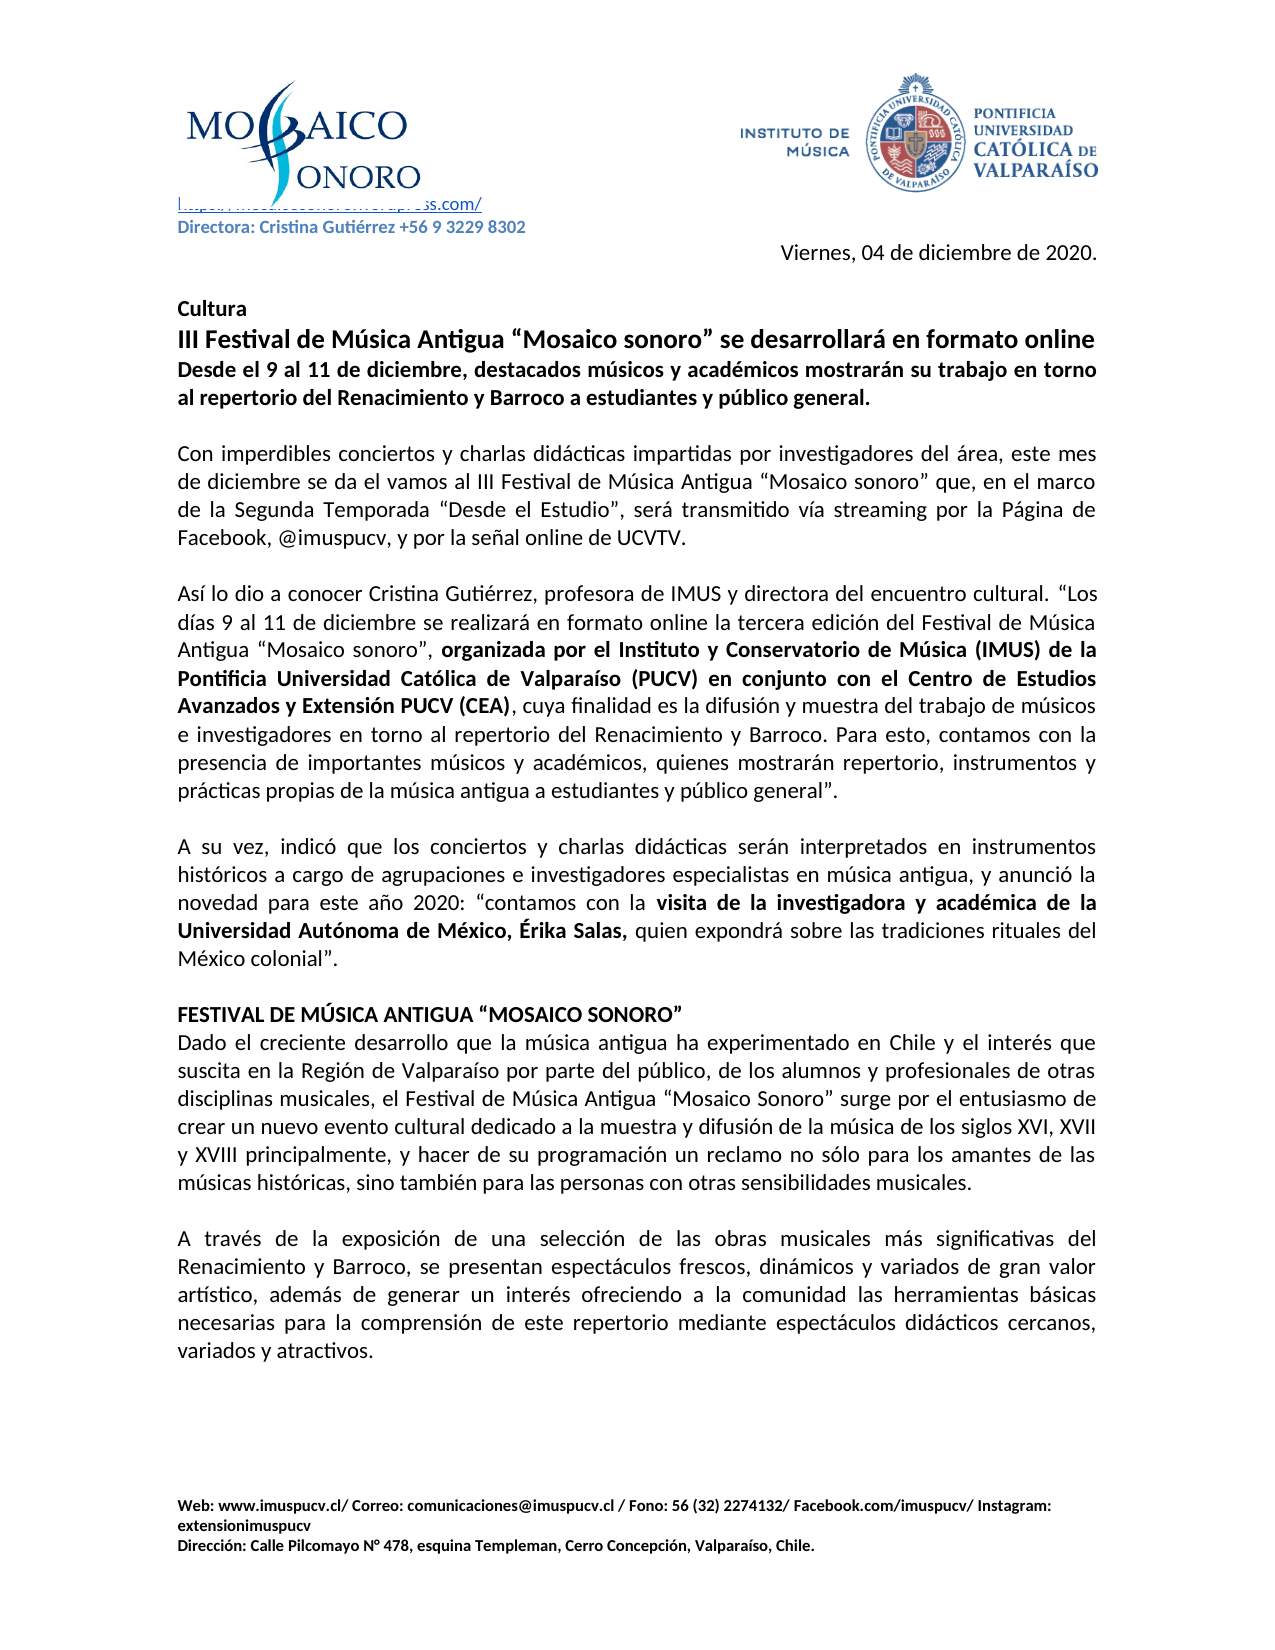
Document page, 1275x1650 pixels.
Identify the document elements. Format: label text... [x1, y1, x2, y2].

text III Festival de Música Antigua “Mosaico sonoro” se desarrollará en formato online [177, 322, 1098, 355]
text A su vez, indicó que los conciertos y charlas didácticas serán interpretados en instrumentos históricos a cargo de agrupaciones e investigadores especialistas en música antigua, y anunció la novedad para este año 2020: “contamos con la visita de la investigadora y académica de la Universidad Autónoma de México, Érika Salas, quien expondrá sobre las tradiciones rituales del México colonial”. [177, 832, 1098, 972]
text Desde el 9 al 11 de diciembre, destacados músicos y académicos mostrarán su trabajo en torno al repertorio del Renacimiento y Barroco a estudiantes y público general. [177, 355, 1098, 411]
picture [179, 73, 428, 212]
text FESTIVAL DE MÚSICA ANTIGUA “MOSAICO SONORO” [177, 1000, 1098, 1028]
text Cultura [177, 294, 1098, 322]
text Con imperdibles conciertos y charlas didácticas impartidas por investigadores del área, este mes de diciembre se da el vamos al III Festival de Música Antigua “Mosaico sonoro” que, en el marco de la Segunda Temporada “Desde el Estudio”, será transmitido vía streaming por la Página de Facebook, @imuspucv, y por la señal online de UCVTV. [177, 439, 1098, 552]
text Dado el creciente desarrollo que la música antigua ha experimentado en Chile y el interés que suscita en la Región de Valparaíso por parte del público, de los alumnos y profesionales de otras disciplinas musicales, el Festival de Música Antigua “Mosaico Sonoro” surge por el entusiasmo de crear un nuevo evento cultural dedicado a la muestra y difusión de la música de los siglos XVI, XVII y XVIII principalmente, y hacer de su programación un reclamo no sólo para los amantes de las músicas históricas, sino también para las personas con otras sensibilidades musicales. [177, 1028, 1098, 1196]
text Así lo dio a conocer Cristina Gutiérrez, profesora de IMUS y directora del encuentro cultural. “Los días 9 al 11 de diciembre se realizará en formato online la tercera edición del Festival de Música Antigua “Mosaico sonoro”, organizada por el Instituto y Conservatorio de Música (IMUS) de la Pontificia Universidad Católica de Valparaíso (PUCV) en conjunto con el Centro de Estudios Avanzados y Extensión PUCV (CEA), cuya finalidad es la difusión y muestra del trabajo de músicos e investigadores en torno al repertorio del Renacimiento y Barroco. Para esto, contamos con la presencia de importantes músicos y académicos, quienes mostrarán repertorio, instrumentos y prácticas propias de la música antigua a estudiantes y público general”. [177, 579, 1098, 804]
text A través de la exposición de una selección de las obras musicales más significativas del Renacimiento y Barroco, se presentan espectáculos frescos, dinámicos y variados de gran valor artístico, además de generar un interés ofreciendo a la comunidad las herramientas básicas necesarias para la comprensión de este repertorio mediante espectáculos didácticos cercanos, variados y atractivos. [177, 1224, 1098, 1364]
picture [740, 73, 1098, 193]
text Viernes, 04 de diciembre de 2020. [177, 238, 1098, 266]
